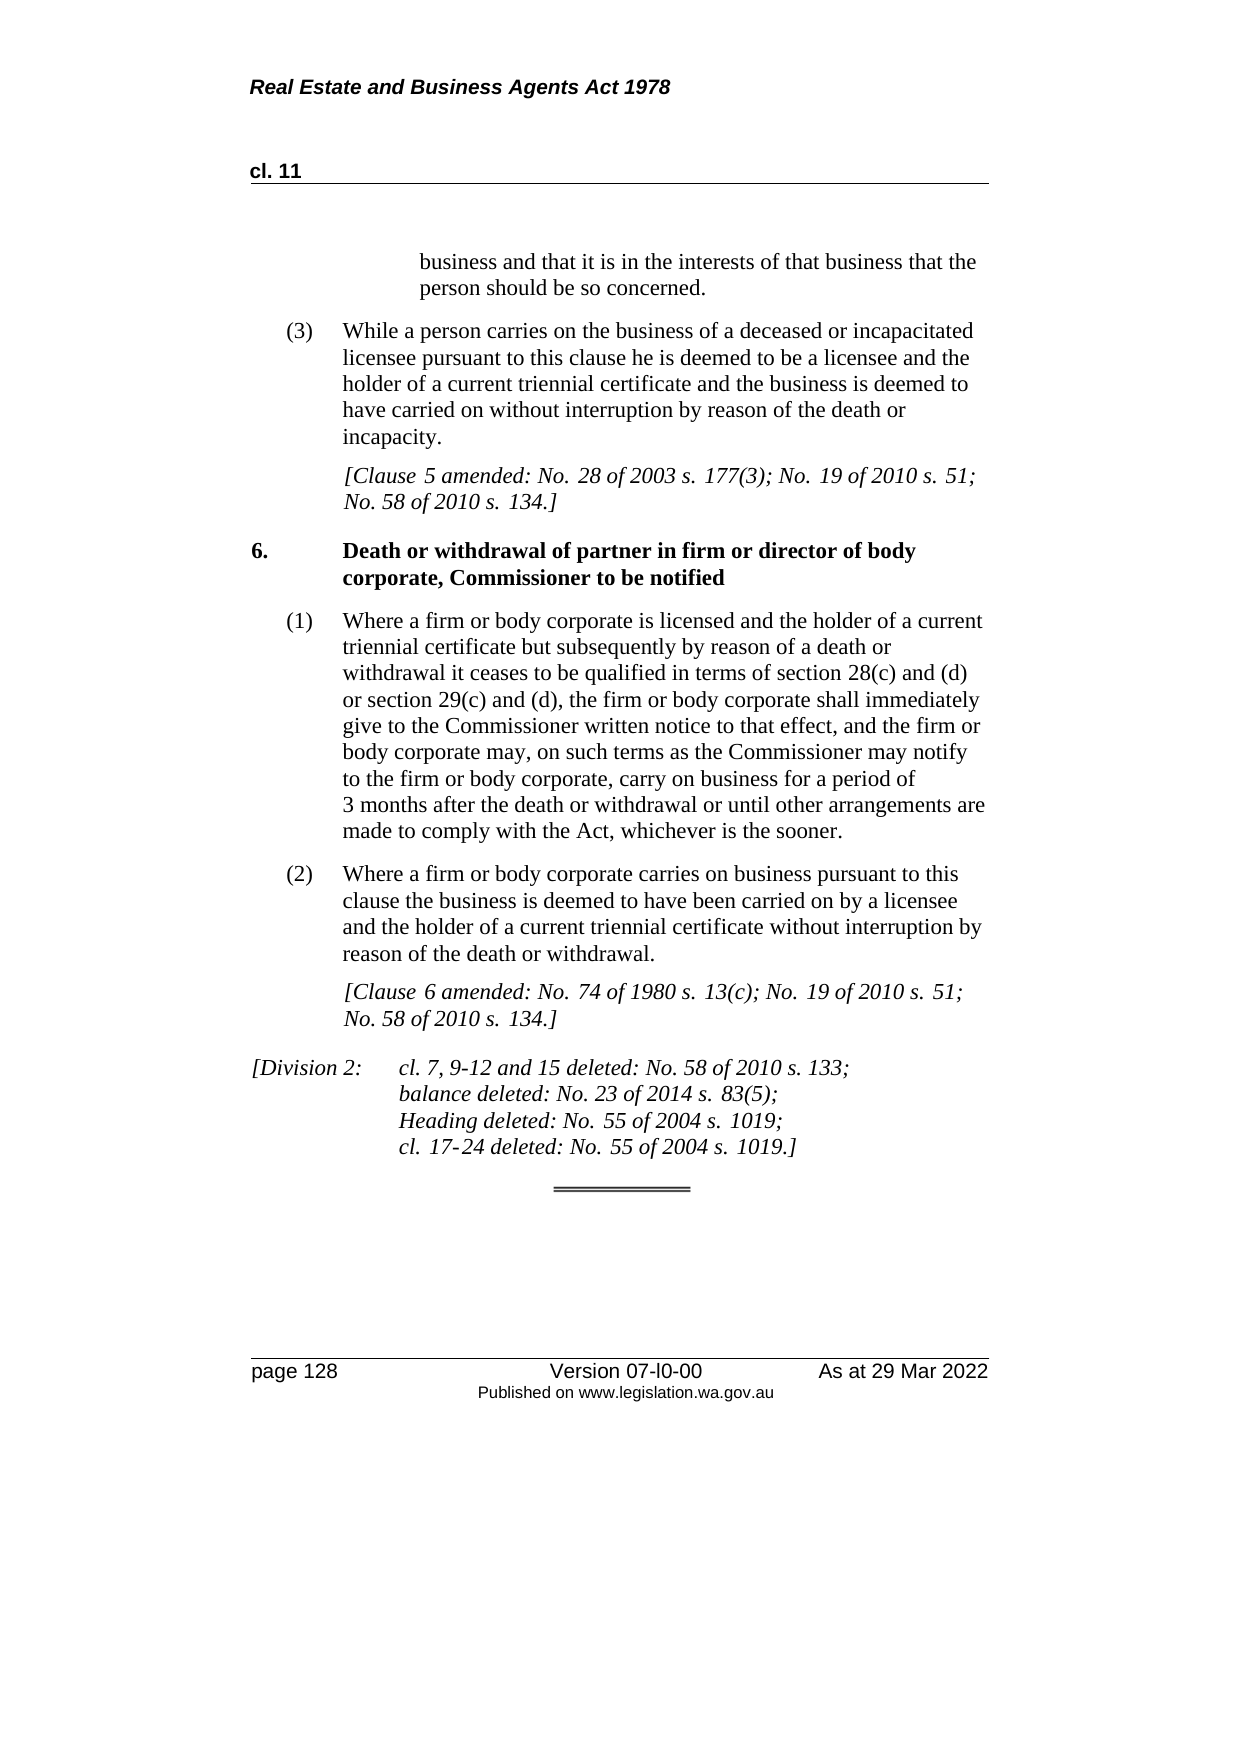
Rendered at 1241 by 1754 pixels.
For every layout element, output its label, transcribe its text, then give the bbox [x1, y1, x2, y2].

text [Division 2: cl. 7, 9-12 and 15 deleted: No. 58 of 2010 s. 133; balance deleted: No. 23 of 2014 s. 83(5); Heading deleted: No. 55 of 2004 s. 1019; cl. 17-24 deleted: No. 55 of 2004 s. 1019.] [251, 1054, 989, 1159]
text (2) Where a firm or body corporate carries on business pursuant to this clause the business is deemed to have been carried on by a licensee and the holder of a current triennial certificate without interruption by reason of the death or withdrawal. [251, 861, 989, 966]
picture [543, 1176, 697, 1205]
text [Clause 5 amended: No. 28 of 2003 s. 177(3); No. 19 of 2010 s. 51; No. 58 of 2010 s. 134.] [251, 462, 989, 514]
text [251, 248, 989, 301]
text [Clause 6 amended: No. 74 of 1980 s. 13(c); No. 19 of 2010 s. 51; No. 58 of 2010 s. 134.] [251, 978, 989, 1031]
text (3) While a person carries on the business of a deceased or incapacitated licensee pursuant to this clause he is deemed to be a licensee and the holder of a current triennial certificate and the business is deemed to have carried on without interruption by reason of the death or incapacity. [251, 317, 989, 449]
subtitle 6. Death or withdrawal of partner in firm or director of body corporate, Commissioner to be notified [251, 537, 989, 590]
text (1) Where a firm or body corporate is licensed and the holder of a current triennial certificate but subsequently by reason of a death or withdrawal it ceases to be qualified in terms of section 28(c) and (d) or section 29(c) and (d), the firm or body corporate shall immediately give to the Commissioner written notice to that effect, and the firm or body corporate may, on such terms as the Commissioner may notify to the firm or body corporate, carry on business for a period of 3 months after the death or withdrawal or until other arrangements are made to comply with the Act, whichever is the sooner. [251, 607, 989, 844]
